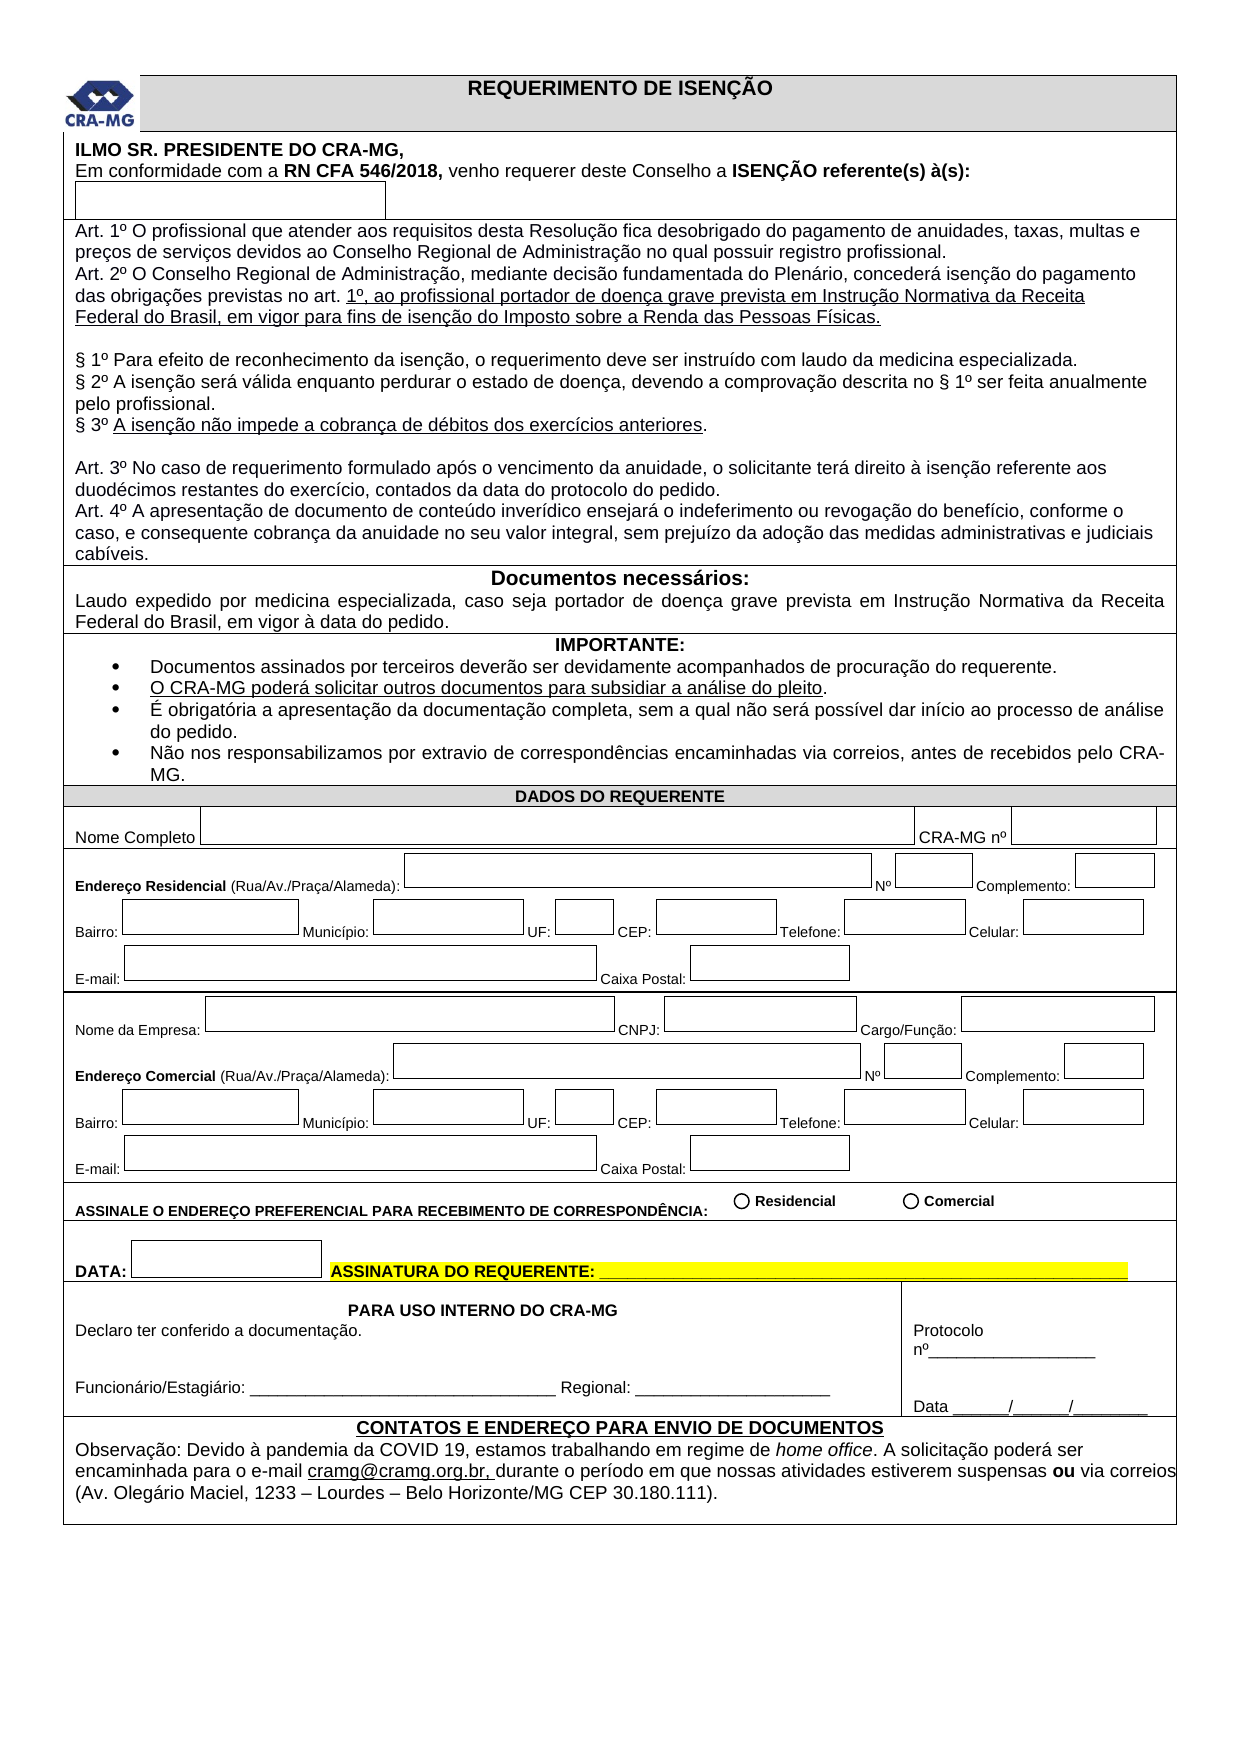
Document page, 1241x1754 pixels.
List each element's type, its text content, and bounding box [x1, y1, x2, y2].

table_cell Documentos necessários: Laudo expedido por medicina especializada, caso seja portador de doença grave prevista em Instrução Normativa da Receita Federal do Brasil, em vigor à data do pedido. [64, 566, 1176, 633]
table_header REQUERIMENTO DE ISENÇÃO [140, 76, 1176, 131]
table_cell PARA USO INTERNO DO CRA-MG Declaro ter conferido a documentação. Funcionário/Estagiário: _________________________________ Regional: _____________________ [64, 1282, 901, 1416]
table_cell Art. 1º O profissional que atender aos requisitos desta Resolução fica desobrigado do pagamento de anuidades, taxas, multas e preços de serviços devidos ao Conselho Regional de Administração no qual possuir registro profissional. Art. 2º O Conselho Regional de Administração, mediante decisão fundamentada do Plenário, concederá isenção do pagamento das obrigações previstas no art. 1º, ao profissional portador de doença grave prevista em Instrução Normativa da Receita Federal do Brasil, em vigor para fins de isenção do Imposto sobre a Renda das Pessoas Físicas. § 1º Para efeito de reconhecimento da isenção, o requerimento deve ser instruído com laudo da medicina especializada. § 2º A isenção será válida enquanto perdurar o estado de doença, devendo a comprovação descrita no § 1º ser feita anualmente pelo profissional. § 3º A isenção não impede a cobrança de débitos dos exercícios anteriores. Art. 3º No caso de requerimento formulado após o vencimento da anuidade, o solicitante terá direito à isenção referente aos duodécimos restantes do exercício, contados da data do protocolo do pedido. Art. 4º A apresentação de documento de conteúdo inverídico ensejará o indeferimento ou revogação do benefício, conforme o caso, e consequente cobrança da anuidade no seu valor integral, sem prejuízo da adoção das medidas administrativas e judiciais cabíveis. [64, 220, 1176, 565]
table_cell CONTATOS E ENDEREÇO PARA ENVIO DE DOCUMENTOS Observação: Devido à pandemia da COVID 19, estamos trabalhando em regime de home office. A solicitação poderá ser encaminhada para o e-mail cramg@cramg.org.br, durante o período em que nossas atividades estiverem suspensas ou via correios (Av. Olegário Maciel, 1233 – Lourdes – Belo Horizonte/MG CEP 30.180.111). [64, 1417, 1176, 1524]
table_cell DATA: ASSINATURA DO REQUERENTE: _________________________________________________________ [64, 1221, 1176, 1281]
table_cell Nome da Empresa: CNPJ: Cargo/Função: Endereço Comercial (Rua/Av./Praça/Alameda): Nº Complemento: Bairro: Município: UF: CEP: Telefone: Celular: E-mail: Caixa Postal: [64, 993, 1176, 1182]
table_cell IMPORTANTE: Documentos assinados por terceiros deverão ser devidamente acompanhados de procuração do requerente. O CRA-MG poderá solicitar outros documentos para subsidiar a análise do pleito. É obrigatória a apresentação da documentação completa, sem a qual não será possível dar início ao processo de análise do pedido. Não nos responsabilizamos por extravio de correspondências encaminhadas via correios, antes de recebidos pelo CRA-MG. [64, 634, 1176, 785]
table_cell Endereço Residencial (Rua/Av./Praça/Alameda): Nº Complemento: Bairro: Município: UF: CEP: Telefone: Celular: E-mail: Caixa Postal: [64, 849, 1176, 991]
table_cell ILMO SR. PRESIDENTE DO CRA-MG, Em conformidade com a RN CFA 546/2018, venho requerer deste Conselho a ISENÇÃO referente(s) à(s): [64, 132, 1176, 219]
table_cell DADOS DO REQUERENTE [64, 786, 1176, 806]
table_cell ASSINALE O ENDEREÇO PREFERENCIAL PARA RECEBIMENTO DE CORRESPONDÊNCIA: [64, 1183, 1176, 1220]
picture [62, 75, 140, 132]
table_cell Nome Completo CRA-MG nº [64, 807, 1176, 847]
table_cell Protocolo nº__________________ Data ______/______/________ [902, 1282, 1176, 1416]
